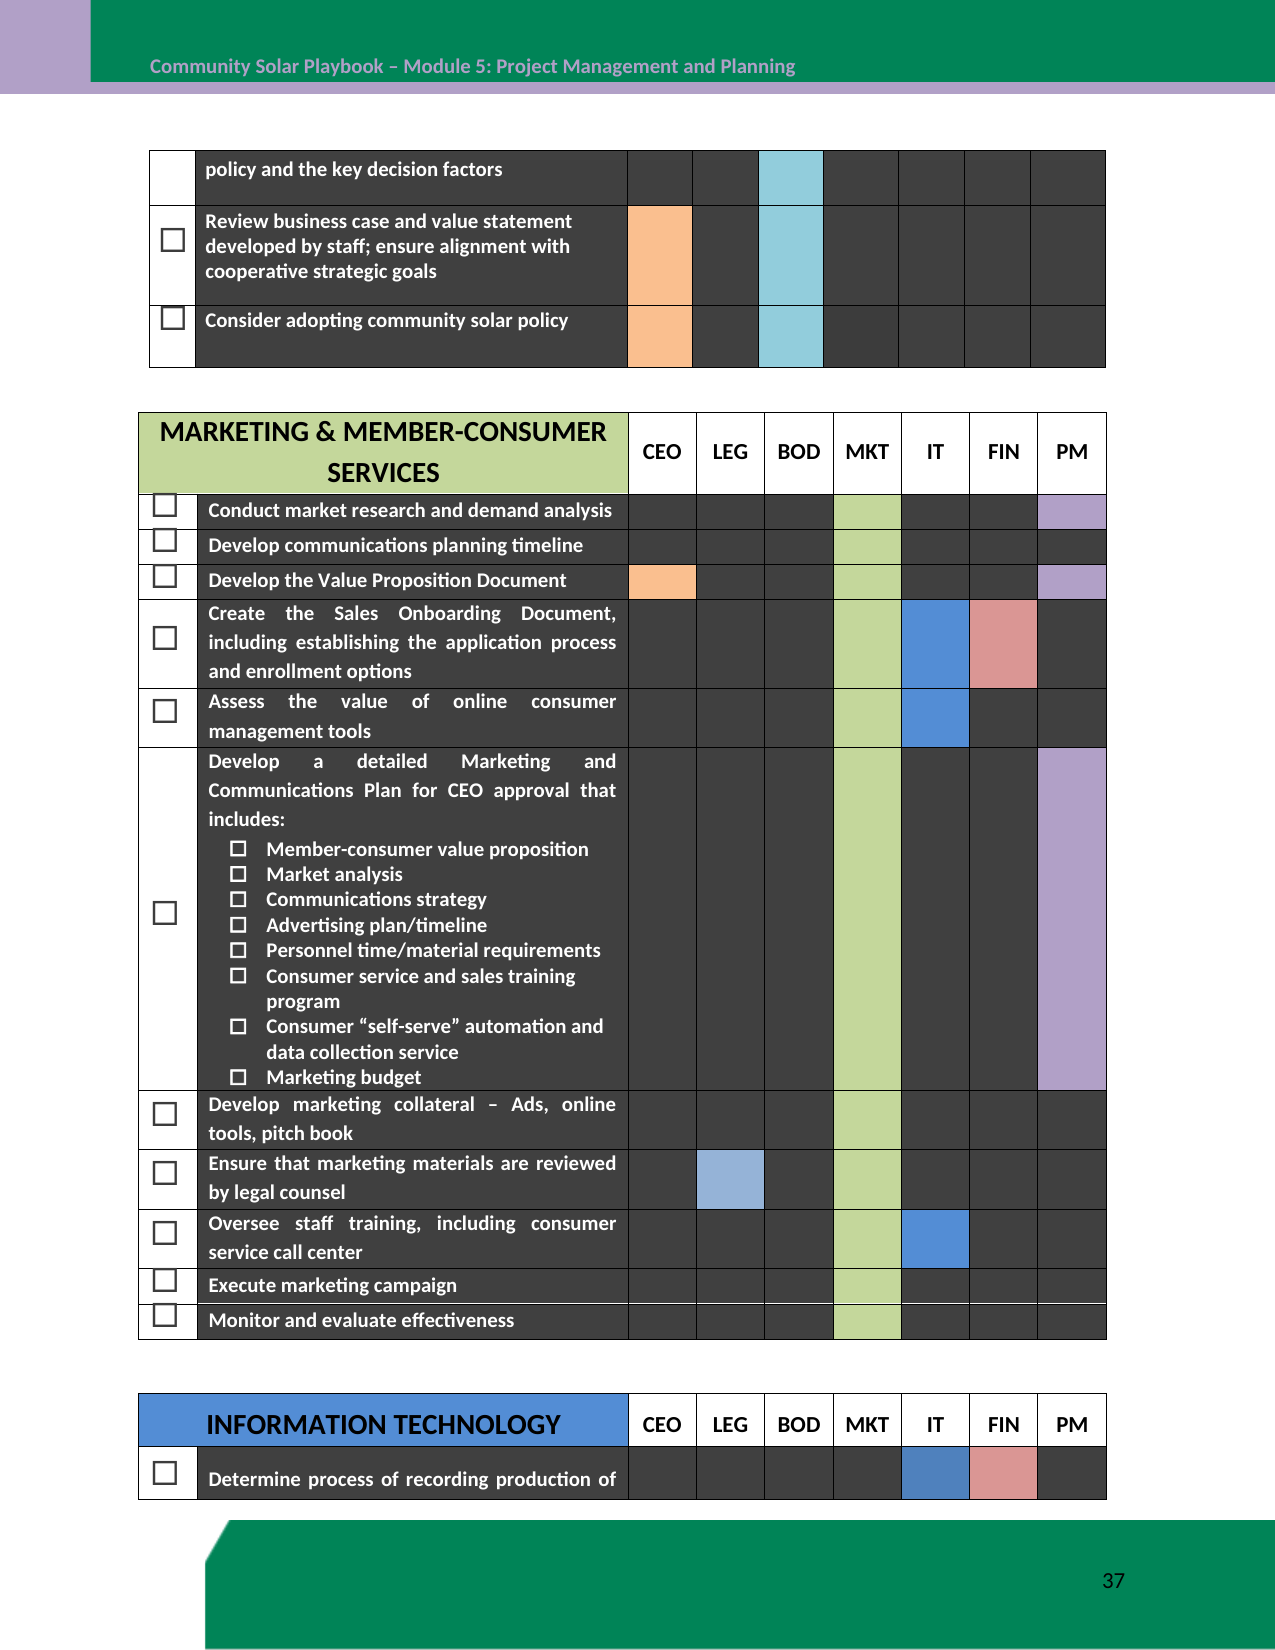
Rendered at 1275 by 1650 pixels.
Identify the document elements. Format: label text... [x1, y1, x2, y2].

table_header FIN [970, 1394, 1037, 1446]
table_cell [834, 1447, 901, 1499]
table_cell [834, 689, 901, 747]
table_cell [150, 151, 195, 205]
table_cell [628, 151, 692, 205]
table_cell [1038, 565, 1106, 599]
table_cell [759, 206, 823, 305]
table_cell Review business case and value statement developed by staff; ensure alignment with cooperative strategic goals [196, 206, 627, 305]
table_header IT [902, 413, 969, 493]
table_cell [765, 1269, 833, 1303]
table_cell [765, 689, 833, 747]
table_cell [693, 151, 758, 205]
table_cell [824, 151, 898, 205]
table_cell [1031, 206, 1105, 305]
table_header FIN [970, 413, 1037, 493]
table_header BOD [765, 1394, 833, 1446]
table_cell Consider adopting community solar policy [196, 306, 627, 367]
table_cell [834, 495, 901, 529]
table_cell [899, 206, 964, 305]
table_cell [970, 600, 1037, 688]
table_cell [629, 495, 696, 529]
table_cell [902, 1269, 969, 1303]
table_header LEG [697, 413, 764, 493]
table_header MARKETING & MEMBER-CONSUMER SERVICES [139, 413, 628, 493]
table_cell [970, 565, 1037, 599]
table_cell [834, 1305, 901, 1339]
table_header LEG [697, 1394, 764, 1446]
table_cell [970, 748, 1037, 1090]
table_cell [834, 1150, 901, 1209]
table_cell [902, 565, 969, 599]
table_cell [628, 206, 692, 305]
table_cell [834, 600, 901, 688]
table_cell [970, 530, 1037, 564]
picture [204, 1520, 1275, 1650]
table_cell [139, 530, 197, 564]
table_cell [902, 1447, 969, 1499]
table_cell [697, 1269, 764, 1303]
table_cell Develop the Value Proposition Document [198, 565, 628, 599]
table_cell [697, 689, 764, 747]
table_cell [139, 1269, 197, 1303]
table_cell [1038, 1210, 1106, 1268]
table_cell [834, 1091, 901, 1149]
table_cell [629, 748, 696, 1090]
table_cell [970, 1091, 1037, 1149]
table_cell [198, 1447, 628, 1499]
table_cell [965, 151, 1030, 205]
table_cell [139, 689, 197, 747]
table_cell [834, 1269, 901, 1303]
table_cell [697, 600, 764, 688]
table_cell Conduct market research and demand analysis [198, 495, 628, 529]
table_cell [902, 530, 969, 564]
table_cell [697, 1091, 764, 1149]
table_cell [965, 306, 1030, 367]
table_cell [970, 1305, 1037, 1339]
table_cell [759, 306, 823, 367]
table_cell Develop communications planning timeline [198, 530, 628, 564]
table_cell [139, 600, 197, 688]
table_cell [834, 565, 901, 599]
table_cell [697, 1150, 764, 1209]
table_cell [697, 1210, 764, 1268]
table_cell [629, 530, 696, 564]
table_cell Execute marketing campaign [198, 1269, 628, 1303]
table_cell [899, 151, 964, 205]
table_cell [970, 1150, 1037, 1209]
table_cell [139, 748, 197, 1090]
table_cell [765, 1210, 833, 1268]
table_cell [139, 565, 197, 599]
table_header MKT [834, 413, 901, 493]
table_header CEO [629, 1394, 696, 1446]
table_cell [629, 1091, 696, 1149]
table_cell [693, 306, 758, 367]
table_cell [1031, 151, 1105, 205]
table_cell [902, 1091, 969, 1149]
table_cell [1031, 306, 1105, 367]
table_cell Develop marketing collateral – Ads, online tools, pitch book [198, 1091, 628, 1149]
table_header PM [1038, 413, 1106, 493]
table_cell [1038, 1269, 1106, 1303]
table_cell [139, 1447, 197, 1499]
table_cell [150, 306, 195, 367]
table_cell [902, 1305, 969, 1339]
table_cell [139, 1091, 197, 1149]
table_cell [834, 1210, 901, 1268]
table_cell [902, 748, 969, 1090]
table_cell [697, 1447, 764, 1499]
table_cell [697, 1305, 764, 1339]
table_cell [629, 1447, 696, 1499]
table_cell [1038, 530, 1106, 564]
table_cell [1038, 495, 1106, 529]
table_cell [765, 565, 833, 599]
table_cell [196, 151, 627, 205]
table_cell [902, 495, 969, 529]
table_cell [824, 306, 898, 367]
table_cell [629, 600, 696, 688]
table_cell [1038, 600, 1106, 688]
table_cell [628, 306, 692, 367]
table_cell [970, 1447, 1037, 1499]
table_cell [697, 530, 764, 564]
table_cell [1038, 1305, 1106, 1339]
table_cell [1038, 1150, 1106, 1209]
table_cell [759, 151, 823, 205]
table_cell [697, 748, 764, 1090]
table_cell [970, 1269, 1037, 1303]
table_cell [693, 206, 758, 305]
table_cell [970, 689, 1037, 747]
table_cell [902, 689, 969, 747]
table_cell [834, 748, 901, 1090]
table_cell [150, 206, 195, 305]
table_cell Assess the value of online consumer management tools [198, 689, 628, 747]
table_cell [697, 565, 764, 599]
table_cell [1038, 1091, 1106, 1149]
table_cell [139, 495, 197, 529]
table_header PM [1038, 1394, 1106, 1446]
table_cell [629, 1269, 696, 1303]
table_cell [970, 495, 1037, 529]
table_header INFORMATION TECHNOLOGY [139, 1394, 628, 1446]
table_cell [765, 1150, 833, 1209]
table_cell [765, 1447, 833, 1499]
table_cell Oversee staff training, including consumer service call center [198, 1210, 628, 1268]
table_header CEO [629, 413, 696, 493]
table_cell [139, 1210, 197, 1268]
table_cell [629, 1150, 696, 1209]
table_cell [629, 689, 696, 747]
table_cell Monitor and evaluate effectiveness [198, 1305, 628, 1339]
table_cell [139, 1305, 197, 1339]
table_cell [139, 1150, 197, 1209]
table_cell [834, 530, 901, 564]
table_cell [765, 495, 833, 529]
table_cell [765, 600, 833, 688]
table_cell [765, 530, 833, 564]
table_cell [1038, 689, 1106, 747]
table_cell [1038, 748, 1106, 1090]
table_cell [970, 1210, 1037, 1268]
table_cell [902, 1210, 969, 1268]
table_cell [697, 495, 764, 529]
table_cell Ensure that marketing materials are reviewed by legal counsel [198, 1150, 628, 1209]
table_cell [965, 206, 1030, 305]
table_cell [902, 1150, 969, 1209]
table_cell [765, 1305, 833, 1339]
table_cell [899, 306, 964, 367]
table_cell [629, 1305, 696, 1339]
table_cell Create the Sales Onboarding Document, including establishing the application process and enrollment options [198, 600, 628, 688]
table_cell [629, 565, 696, 599]
table_header MKT [834, 1394, 901, 1446]
table_cell [902, 600, 969, 688]
table_cell [824, 206, 898, 305]
table_cell Develop a detailed Marketing and Communications Plan for CEO approval that includes: Member-consumer value proposition Market analysis Communications strategy Advertising plan/timeline Personnel time/material requirements Consumer service and sales training program Consumer “self-serve” automation and data collection service Marketing budget [198, 748, 628, 1090]
table_cell [629, 1210, 696, 1268]
table_cell [765, 748, 833, 1090]
table_cell [1038, 1447, 1106, 1499]
table_cell [765, 1091, 833, 1149]
table_header BOD [765, 413, 833, 493]
table_header IT [902, 1394, 969, 1446]
